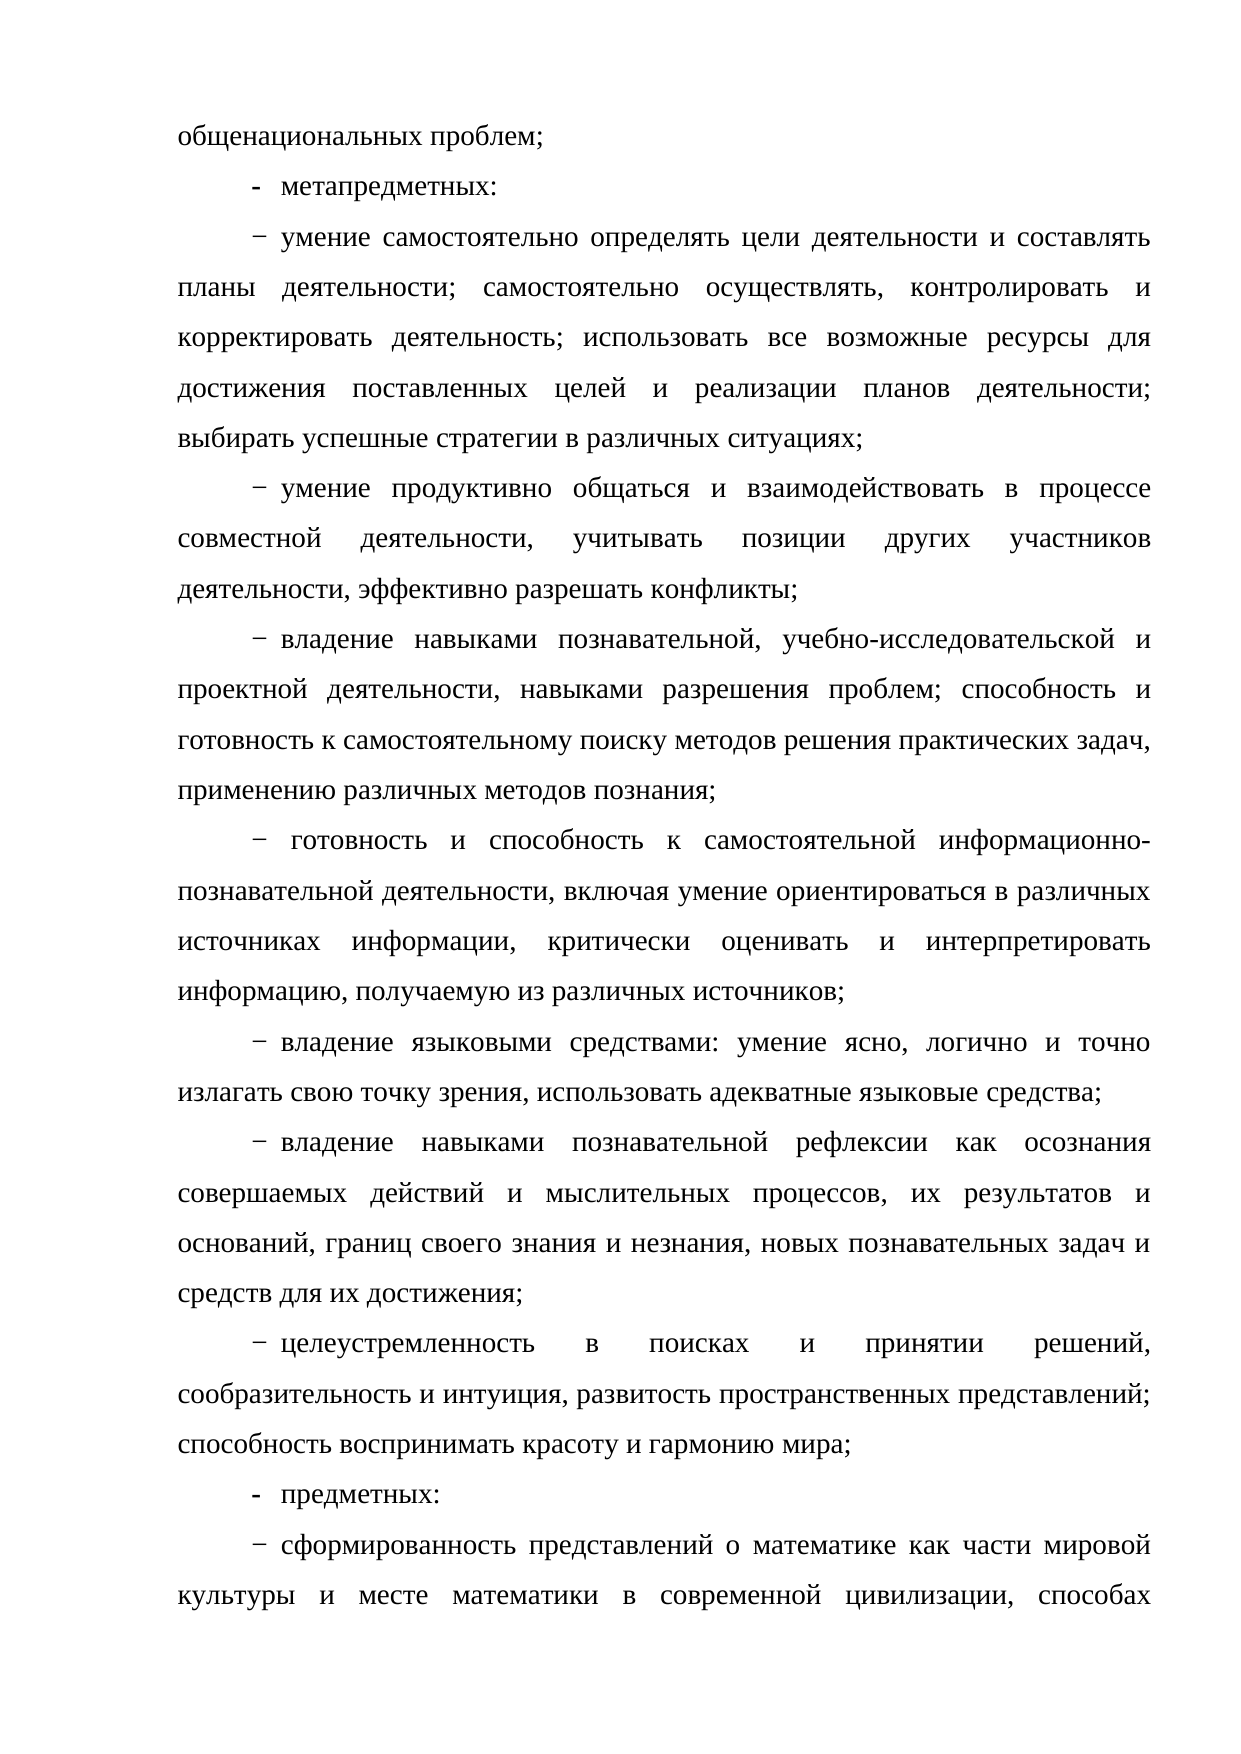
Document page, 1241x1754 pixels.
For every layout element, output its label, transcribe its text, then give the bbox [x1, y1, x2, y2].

list владение языковыми средствами: умение ясно, логично и точно излагать свою точку зрения, использовать адекватные языковые средства; [177, 1024, 1152, 1108]
list умение продуктивно общаться и взаимодействовать в процессе совместной деятельности, учитывать позиции других участников деятельности, эффективно разрешать конфликты; [177, 470, 1152, 604]
list предметных: [177, 1477, 1152, 1510]
list владение навыками познавательной, учебно-исследовательской и проектной деятельности, навыками разрешения проблем; способность и готовность к самостоятельному поиску методов решения практических задач, применению различных методов познания; [177, 621, 1152, 806]
list владение навыками познавательной рефлексии как осознания совершаемых действий и мыслительных процессов, их результатов и оснований, границ своего знания и незнания, новых познавательных задач и средств для их достижения; [177, 1124, 1152, 1309]
text − готовность и способность к самостоятельной информационно-познавательной деятельности, включая умение ориентироваться в различных источниках информации, критически оценивать и интерпретировать информацию, получаемую из различных источников; [177, 822, 1152, 1007]
list умение самостоятельно определять цели деятельности и составлять планы деятельности; самостоятельно осуществлять, контролировать и корректировать деятельность; использовать все возможные ресурсы для достижения поставленных целей и реализации планов деятельности; выбирать успешные стратегии в различных ситуациях; [177, 219, 1152, 453]
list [177, 118, 1152, 152]
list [177, 1527, 1152, 1611]
list метапредметных: [177, 168, 1152, 202]
list целеустремленность в поисках и принятии решений, сообразительность и интуиция, развитость пространственных представлений; способность воспринимать красоту и гармонию мира; [177, 1326, 1152, 1460]
